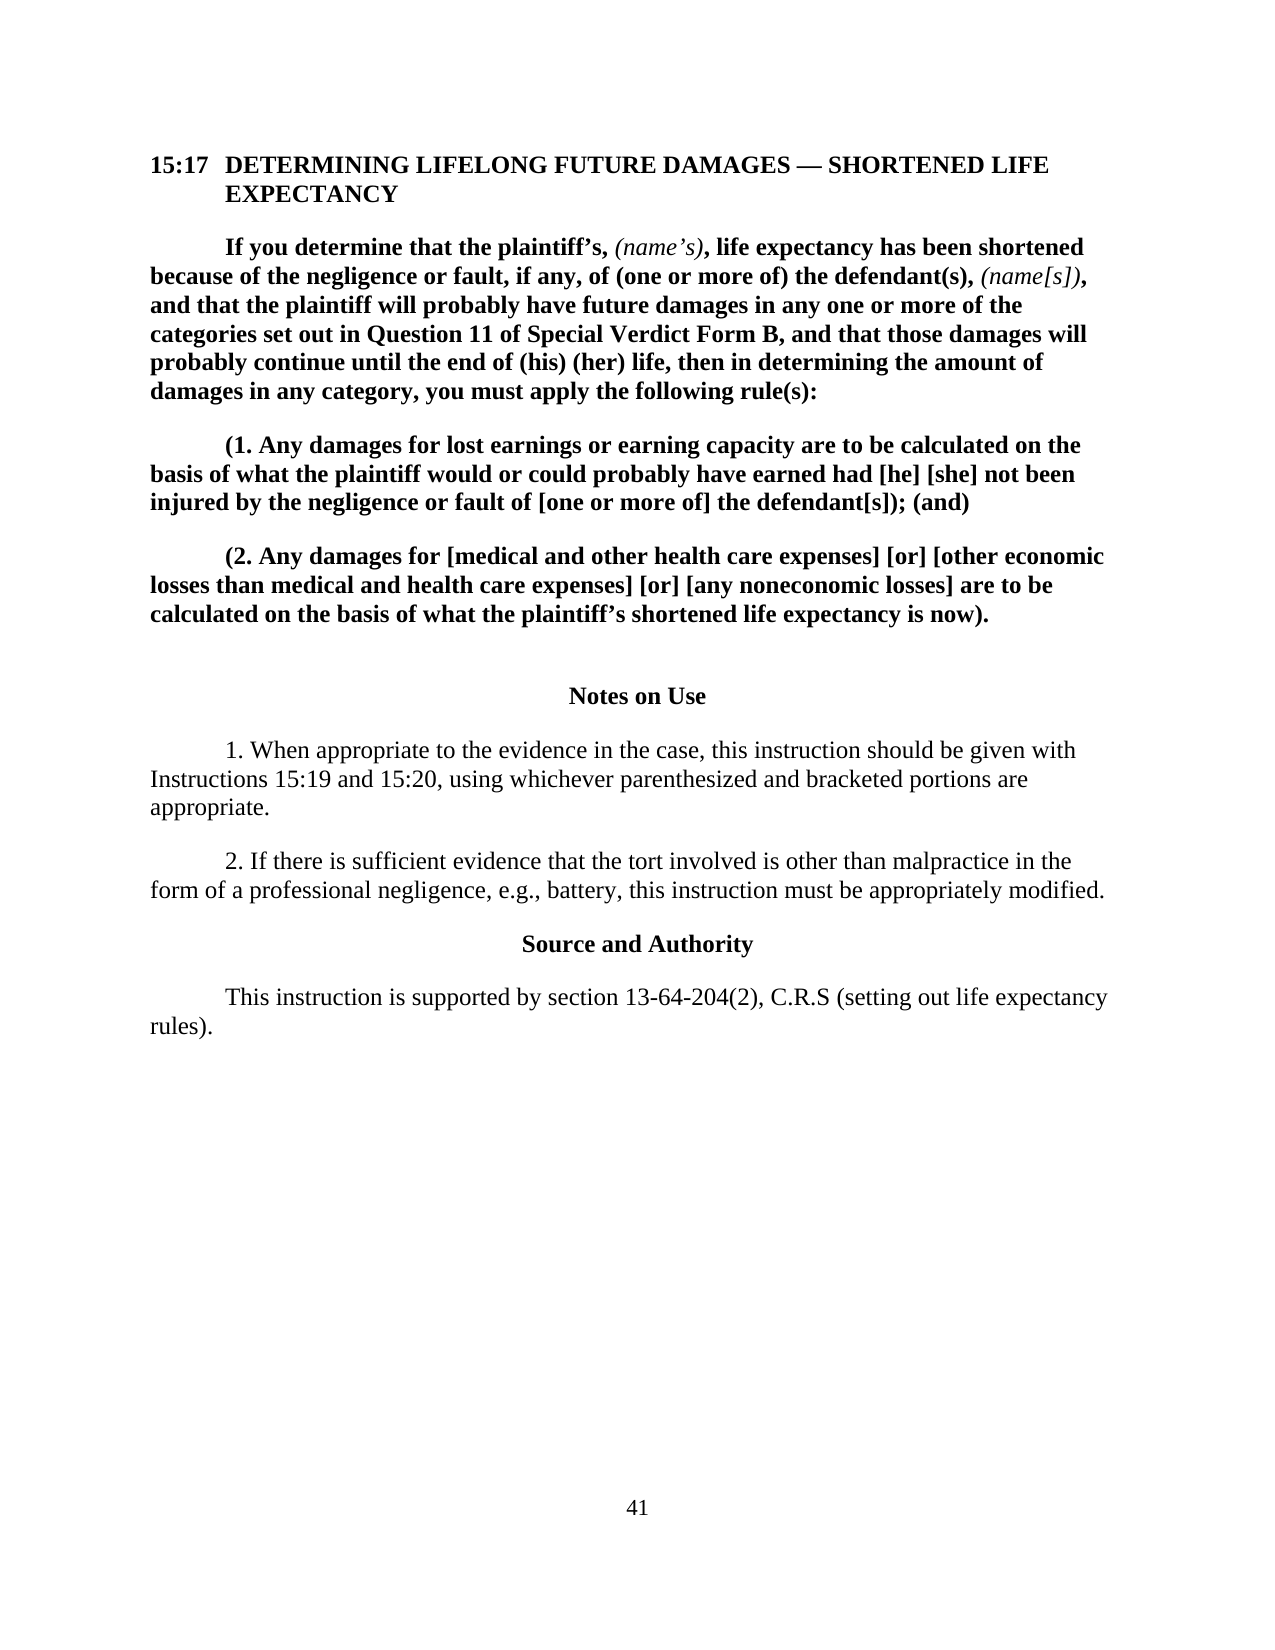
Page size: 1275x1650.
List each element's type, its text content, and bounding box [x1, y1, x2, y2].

text Notes on Use [150, 681, 1125, 710]
text (1. Any damages for lost earnings or earning capacity are to be calculated on the basis of what the plaintiff would or could probably have earned had [he] [she] not been injured by the negligence or fault of [one or more of] the defendant[s]); (and) [150, 430, 1125, 516]
text (2. Any damages for [medical and other health care expenses] [or] [other economic losses than medical and health care expenses] [or] [any noneconomic losses] are to be calculated on the basis of what the plaintiff’s shortened life expectancy is now). [150, 541, 1125, 627]
text 15:17 DETERMINING LIFELONG FUTURE DAMAGES — SHORTENED LIFE EXPECTANCY [150, 150, 1125, 207]
text If you determine that the plaintiff’s, (name’s), life expectancy has been shortened because of the negligence or fault, if any, of (one or more of) the defendant(s), (name[s]), and that the plaintiff will probably have future damages in any one or more of the categories set out in Question 11 of Special Verdict Form B, and that those damages will probably continue until the end of (his) (her) life, then in determining the amount of damages in any category, you must apply the following rule(s): [150, 232, 1125, 405]
text Source and Authority [150, 929, 1125, 957]
text This instruction is supported by section 13-64-204(2), C.R.S (setting out life expectancy rules). [150, 982, 1125, 1040]
text 2. If there is sufficient evidence that the tort involved is other than malpractice in the form of a professional negligence, e.g., battery, this instruction must be appropriately modified. [150, 846, 1125, 904]
text 1. When appropriate to the evidence in the case, this instruction should be given with Instructions 15:19 and 15:20, using whichever parenthesized and bracketed portions are appropriate. [150, 735, 1125, 821]
